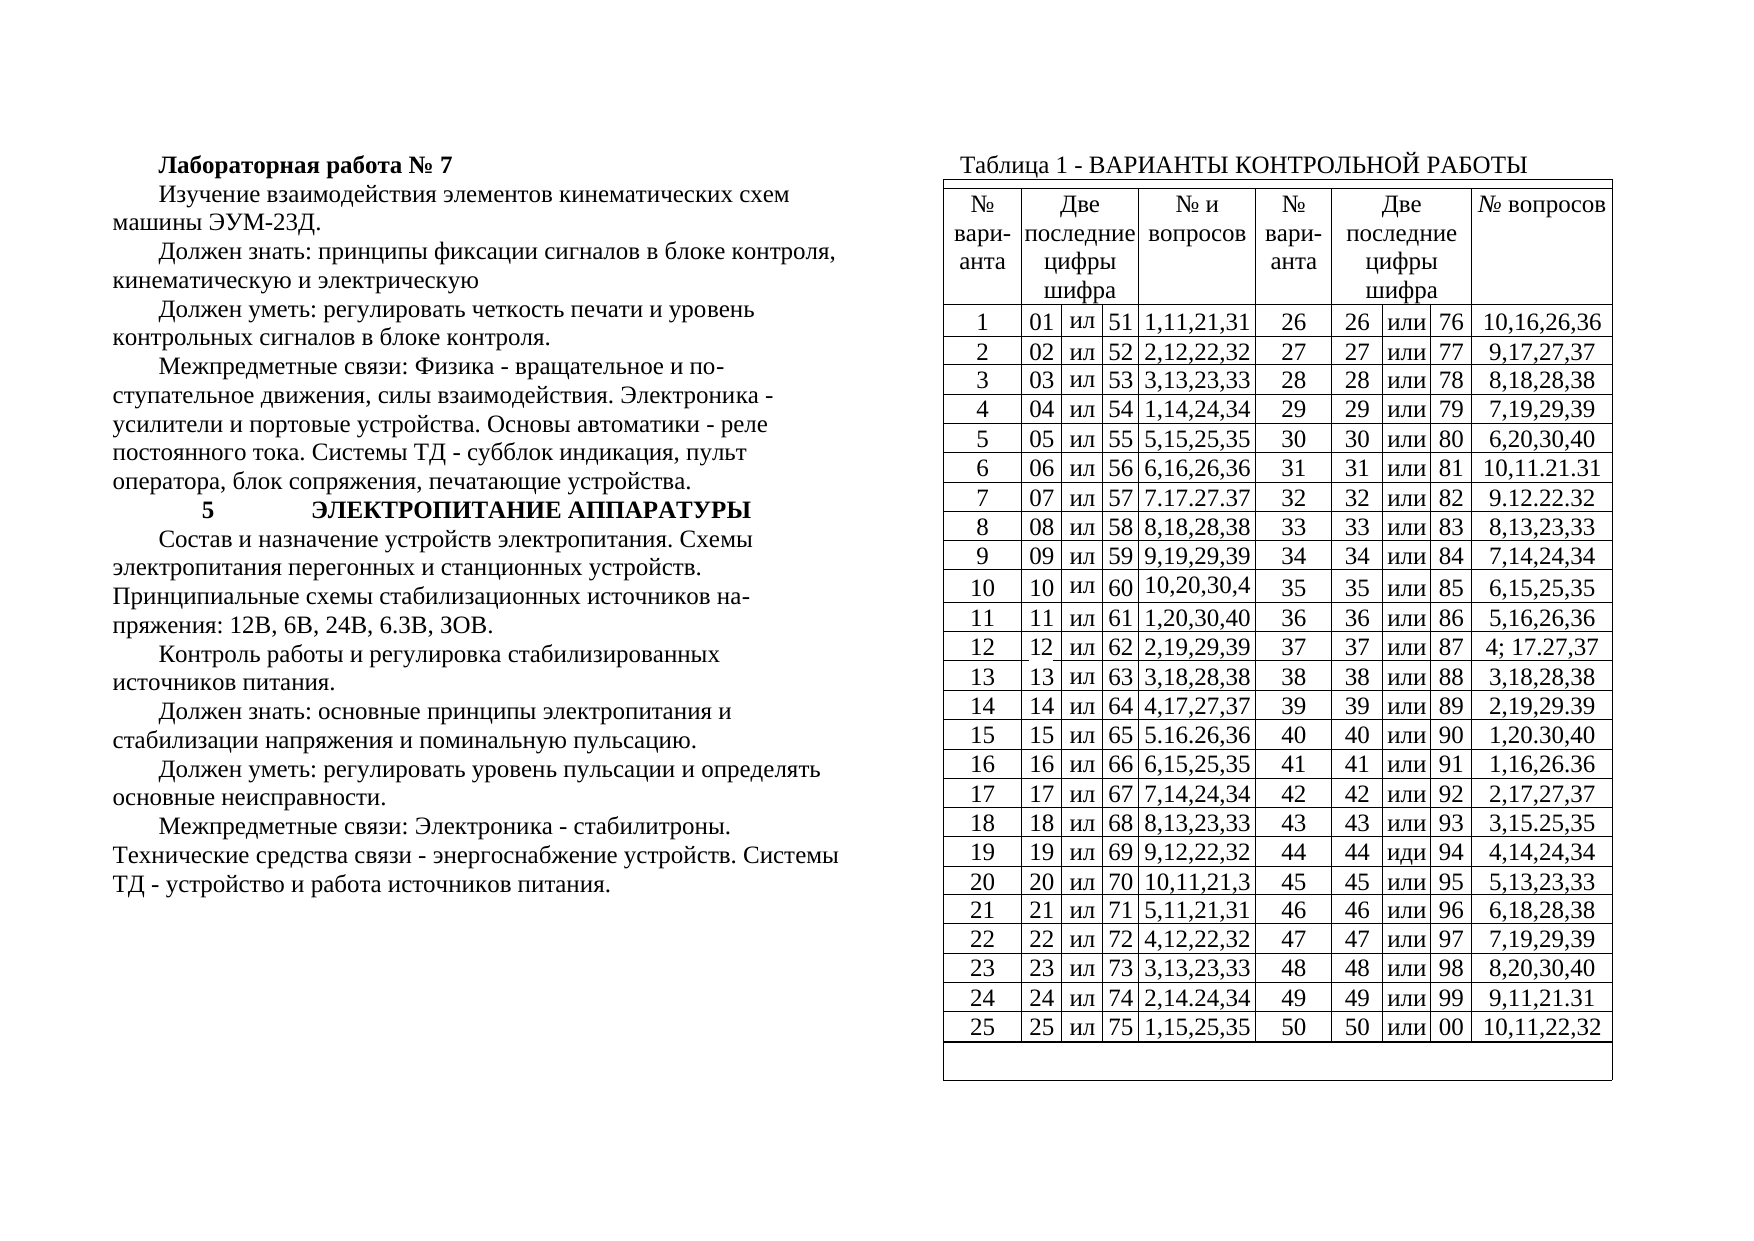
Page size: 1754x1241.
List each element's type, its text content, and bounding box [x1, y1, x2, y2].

table_cell 27 [1256, 337, 1331, 363]
table_cell 2,12,22,32 [1139, 337, 1255, 363]
table_cell 53 [1103, 365, 1138, 393]
table_cell 90 [1431, 720, 1471, 748]
table_cell 25 [944, 1012, 1021, 1041]
table_cell или [1383, 867, 1430, 894]
table_cell 84 [1431, 541, 1471, 569]
table_cell 96 [1431, 895, 1471, 923]
table_cell 07 [1022, 483, 1061, 511]
table_cell или [1062, 808, 1102, 836]
table_cell 12 [944, 632, 1021, 660]
table_cell 54 [1103, 395, 1138, 423]
table_cell 9.12.22.32 [1472, 483, 1612, 511]
table_cell 17 [1022, 779, 1061, 807]
table_cell 85 [1431, 570, 1471, 602]
table_cell или [1383, 395, 1430, 423]
table_cell 87 [1431, 632, 1471, 660]
table_cell 6,15,25,35 [1472, 570, 1612, 602]
table_cell 23 [1022, 954, 1061, 982]
table_cell 3 [944, 365, 1021, 393]
table_cell 74 [1103, 983, 1138, 1011]
table_cell или [1383, 483, 1430, 511]
table_cell 19 [1022, 837, 1061, 866]
table_cell или [1062, 720, 1102, 748]
table_cell 51 [1103, 305, 1138, 336]
table_cell или [1062, 453, 1102, 482]
table_cell 73 [1103, 954, 1138, 982]
table_cell 89 [1431, 691, 1471, 719]
table_cell 5,13,23,33 [1472, 867, 1612, 894]
table_cell 01 [1022, 305, 1061, 336]
table_cell 49 [1332, 983, 1382, 1011]
table_cell или [1383, 337, 1430, 363]
table_cell 1,20,30,40 [1139, 603, 1255, 631]
table_cell 18 [1022, 808, 1061, 836]
table_cell 30 [1256, 424, 1331, 452]
text Должен знать: основные принципы электропитания и стабилизации напряжения и поминальную пульсацию. [112, 696, 840, 754]
table_cell 63 [1103, 661, 1138, 690]
table_cell 44 [1332, 837, 1382, 866]
table_cell 27 [1332, 337, 1382, 363]
table_cell 1,14,24,34 [1139, 395, 1255, 423]
table_cell 8,13,23,33 [1472, 512, 1612, 540]
table_cell или [1062, 632, 1102, 660]
table_cell или [1383, 720, 1430, 748]
table_cell 29 [1256, 395, 1331, 423]
table_cell 8,20,30,40 [1472, 954, 1612, 982]
table_cell 59 [1103, 541, 1138, 569]
table_cell 20 [1022, 867, 1061, 894]
text Должен уметь: регулировать четкость печати и уровень контрольных сигналов в блоке контроля. [112, 294, 840, 351]
table_cell 1 [944, 305, 1021, 336]
table_cell или [1383, 924, 1430, 952]
table_cell 49 [1256, 983, 1331, 1011]
table_cell или [1383, 983, 1430, 1011]
table_cell 7 [944, 483, 1021, 511]
table_cell или [1062, 424, 1102, 452]
table_cell 14 [944, 691, 1021, 719]
table_cell или [1062, 570, 1102, 602]
table_cell 6,16,26,36 [1139, 453, 1255, 482]
table_cell 61 [1103, 603, 1138, 631]
table_cell 78 [1431, 365, 1471, 393]
table_cell или [1383, 808, 1430, 836]
table_cell 1,16,26.36 [1472, 750, 1612, 778]
table_cell 33 [1256, 512, 1331, 540]
table_cell 41 [1332, 750, 1382, 778]
table_cell 22 [944, 924, 1021, 952]
text Таблица 1 - ВАРИАНТЫ КОНТРОЛЬНОЙ РАБОТЫ [914, 150, 1641, 179]
table_cell 42 [1256, 779, 1331, 807]
table_cell 4,14,24,34 [1472, 837, 1612, 866]
table_cell 40 [1332, 720, 1382, 748]
table_cell 24 [944, 983, 1021, 1011]
table_cell 26 [1332, 305, 1382, 336]
table_cell 8,13,23,33 [1139, 808, 1255, 836]
table_cell 97 [1431, 924, 1471, 952]
table_cell 36 [1256, 603, 1331, 631]
table_cell 35 [1256, 570, 1331, 602]
table_cell 1,15,25,35 [1139, 1012, 1255, 1041]
table_cell 38 [1256, 661, 1331, 690]
table_cell 66 [1103, 750, 1138, 778]
table_header № варианта [1256, 189, 1331, 304]
table_cell 00 [1431, 1012, 1471, 1041]
table_cell 58 [1103, 512, 1138, 540]
table_cell 29 [1332, 395, 1382, 423]
table_cell 9,17,27,37 [1472, 337, 1612, 363]
table_cell 8,18,28,38 [1472, 365, 1612, 393]
table_cell или [1383, 424, 1430, 452]
table_cell 15 [944, 720, 1021, 748]
table_cell или [1383, 453, 1430, 482]
table_cell 65 [1103, 720, 1138, 748]
table_cell 7.17.27.37 [1139, 483, 1255, 511]
table_cell 23 [944, 954, 1021, 982]
table_cell или [1062, 541, 1102, 569]
table_cell 10 [1022, 570, 1061, 602]
table_cell или [1062, 983, 1102, 1011]
table_cell 99 [1431, 983, 1471, 1011]
text Лабораторная работа № 7 [112, 150, 840, 179]
table_cell или [1383, 1012, 1430, 1041]
table_cell 92 [1431, 779, 1471, 807]
text Должен уметь: регулировать уровень пульсации и определять основные неисправности. [112, 754, 840, 811]
table_cell 82 [1431, 483, 1471, 511]
table_cell 4 [944, 395, 1021, 423]
table_cell 3,13,23,33 [1139, 954, 1255, 982]
table_cell 57 [1103, 483, 1138, 511]
text Контроль работы и регулировка стабилизированных источников питания. [112, 639, 840, 696]
table_cell 31 [1256, 453, 1331, 482]
table_cell 03 [1022, 365, 1061, 393]
table_cell 4,12,22,32 [1139, 924, 1255, 952]
table_cell или [1383, 954, 1430, 982]
table_cell 50 [1332, 1012, 1382, 1041]
table_cell 6,15,25,35 [1139, 750, 1255, 778]
table_cell или [1062, 337, 1102, 363]
table_cell 20 [944, 867, 1021, 894]
table_cell 40 [1256, 720, 1331, 748]
table_cell 62 [1103, 632, 1138, 660]
table_cell 9 [944, 541, 1021, 569]
table_header № и вопросов [1139, 189, 1255, 304]
table_cell 10,11.21.31 [1472, 453, 1612, 482]
table_cell 9,12,22,32 [1139, 837, 1255, 866]
table_cell 10 [944, 570, 1021, 602]
table_cell 6,18,28,38 [1472, 895, 1612, 923]
table_cell 98 [1431, 954, 1471, 982]
text Межпредметные связи: Электроника - стабилитроны. Технические средства связи - энергоснабжение устройств. Системы ТД - устройство и работа источников питания. [112, 811, 840, 897]
list ЭЛЕКТРОПИТАНИЕ АППАРАТУРЫ [112, 495, 840, 524]
table_cell 3,18,28,38 [1139, 661, 1255, 690]
table_cell 47 [1332, 924, 1382, 952]
table_cell или [1062, 365, 1102, 393]
table_cell 04 [1022, 395, 1061, 423]
table_cell 5 [944, 424, 1021, 452]
table_cell или [1062, 837, 1102, 866]
table_cell 32 [1332, 483, 1382, 511]
table_cell 9,19,29,39 [1139, 541, 1255, 569]
table_cell 7,14,24,34 [1472, 541, 1612, 569]
table_cell или [1383, 512, 1430, 540]
table_cell 91 [1431, 750, 1471, 778]
table_cell 7,14,24,34 [1139, 779, 1255, 807]
table_cell 5.16.26,36 [1139, 720, 1255, 748]
table_cell или [1062, 895, 1102, 923]
table_cell 48 [1256, 954, 1331, 982]
table_cell 9,11,21.31 [1472, 983, 1612, 1011]
table_cell 88 [1431, 661, 1471, 690]
table_cell или [1383, 632, 1430, 660]
table_header Две последние цифры шифра [1022, 189, 1138, 304]
table_cell 5,15,25,35 [1139, 424, 1255, 452]
table_cell 10,16,26,36 [1472, 305, 1612, 336]
table_cell или [1383, 603, 1430, 631]
text Межпредметные связи: Физика - вращательное и поступательное движения, силы взаимодействия. Электроника - усилители и портовые устройства. Основы автоматики - реле постоянного тока. Системы ТД - субблок индикация, пульт оператора, блок сопряжения, печатающие устройства. [112, 351, 840, 495]
table_cell 37 [1332, 632, 1382, 660]
table_cell 93 [1431, 808, 1471, 836]
table_cell 75 [1103, 1012, 1138, 1041]
table_cell 05 [1022, 424, 1061, 452]
table_cell 02 [1022, 337, 1061, 363]
table_cell 10,11,21,31 [1139, 867, 1255, 894]
table_cell 69 [1103, 837, 1138, 866]
table_cell или [1062, 1012, 1102, 1041]
table_cell 34 [1332, 541, 1382, 569]
table_cell 72 [1103, 924, 1138, 952]
table_cell или [1062, 512, 1102, 540]
table_cell 46 [1332, 895, 1382, 923]
table_cell или [1062, 954, 1102, 982]
table_cell 3,18,28,38 [1472, 661, 1612, 690]
table_cell 43 [1332, 808, 1382, 836]
table_cell 2,17,27,37 [1472, 779, 1612, 807]
table_cell 1,20.30,40 [1472, 720, 1612, 748]
table_cell 7,19,29,39 [1472, 924, 1612, 952]
table_cell 83 [1431, 512, 1471, 540]
table_cell 10,20,30,40 [1139, 570, 1255, 602]
table_cell 76 [1431, 305, 1471, 336]
table_cell 14 [1022, 691, 1061, 719]
table_cell 79 [1431, 395, 1471, 423]
table_cell или [1383, 661, 1430, 690]
table_cell 37 [1256, 632, 1331, 660]
table_cell 39 [1256, 691, 1331, 719]
table_header № вопросов [1472, 189, 1612, 304]
table_cell 45 [1256, 867, 1331, 894]
table_cell 16 [944, 750, 1021, 778]
table_cell 13 [944, 661, 1021, 690]
table_cell иди [1383, 837, 1430, 866]
table_cell 33 [1332, 512, 1382, 540]
table_header № варианта [944, 189, 1021, 304]
table_cell 46 [1256, 895, 1331, 923]
table_cell 42 [1332, 779, 1382, 807]
table_cell 28 [1332, 365, 1382, 393]
table_cell 18 [944, 808, 1021, 836]
table_cell 2,19,29,39 [1139, 632, 1255, 660]
table_cell 11 [1022, 603, 1061, 631]
table_cell 5,16,26,36 [1472, 603, 1612, 631]
text Изучение взаимодействия элементов кинематических схем машины ЭУМ-23Д. [112, 179, 840, 236]
table_cell 86 [1431, 603, 1471, 631]
table_cell 81 [1431, 453, 1471, 482]
table_cell 35 [1332, 570, 1382, 602]
table_cell 50 [1256, 1012, 1331, 1041]
table_cell 8,18,28,38 [1139, 512, 1255, 540]
table_header Две последние цифры шифра [1332, 189, 1471, 304]
table_cell 52 [1103, 337, 1138, 363]
table_cell 8 [944, 512, 1021, 540]
table_cell 44 [1256, 837, 1331, 866]
table_cell или [1383, 750, 1430, 778]
text Должен знать: принципы фиксации сигналов в блоке контроля, кинематическую и электрическую [112, 236, 840, 294]
table_cell 43 [1256, 808, 1331, 836]
table_cell 4,17,27,37 [1139, 691, 1255, 719]
table_cell 36 [1332, 603, 1382, 631]
table_cell или [1062, 867, 1102, 894]
table_cell или [1062, 924, 1102, 952]
table_cell 64 [1103, 691, 1138, 719]
table_cell 32 [1256, 483, 1331, 511]
table_cell 1,11,21,31 [1139, 305, 1255, 336]
table_cell 13 [1022, 661, 1061, 690]
table_cell 6 [944, 453, 1021, 482]
table_cell 21 [1022, 895, 1061, 923]
table_cell 30 [1332, 424, 1382, 452]
table_cell 2 [944, 337, 1021, 363]
table_cell 19 [944, 837, 1021, 866]
table_cell или [1062, 779, 1102, 807]
table_cell 71 [1103, 895, 1138, 923]
table_cell 7,19,29,39 [1472, 395, 1612, 423]
table_cell 47 [1256, 924, 1331, 952]
table_cell 67 [1103, 779, 1138, 807]
table_cell или [1383, 305, 1430, 336]
table_cell или [1383, 541, 1430, 569]
table_cell 4; 17.27,37 [1472, 632, 1612, 660]
table_cell 68 [1103, 808, 1138, 836]
table_cell 3,13,23,33 [1139, 365, 1255, 393]
table_cell 25 [1022, 1012, 1061, 1041]
table_cell 45 [1332, 867, 1382, 894]
table_cell или [1383, 691, 1430, 719]
table_cell 41 [1256, 750, 1331, 778]
table_cell или [1062, 691, 1102, 719]
table_cell или [1062, 395, 1102, 423]
table_cell 10,11,22,32 [1472, 1012, 1612, 1041]
table_cell 38 [1332, 661, 1382, 690]
table_cell 2,19,29.39 [1472, 691, 1612, 719]
table_cell 28 [1256, 365, 1331, 393]
text Состав и назначение устройств электропитания. Схемы электропитания перегонных и станционных устройств. Принципиальные схемы стабилизационных источников напряжения: 12В, 6В, 24В, 6.3В, ЗОВ. [112, 524, 840, 639]
table_cell 48 [1332, 954, 1382, 982]
table_cell 22 [1022, 924, 1061, 952]
table_cell или [1062, 483, 1102, 511]
table_cell или [1062, 750, 1102, 778]
table_cell 60 [1103, 570, 1138, 602]
table_cell 94 [1431, 837, 1471, 866]
table_cell 70 [1103, 867, 1138, 894]
table_cell или [1062, 305, 1102, 336]
table_cell 77 [1431, 337, 1471, 363]
table_cell 6,20,30,40 [1472, 424, 1612, 452]
table_cell 31 [1332, 453, 1382, 482]
table_cell 16 [1022, 750, 1061, 778]
table_cell 55 [1103, 424, 1138, 452]
table_cell или [1383, 570, 1430, 602]
table_cell 5,11,21,31 [1139, 895, 1255, 923]
table_cell 15 [1022, 720, 1061, 748]
table_cell 11 [944, 603, 1021, 631]
table_cell 06 [1022, 453, 1061, 482]
table_cell 08 [1022, 512, 1061, 540]
table_cell 21 [944, 895, 1021, 923]
table_cell или [1062, 603, 1102, 631]
table_cell или [1062, 661, 1102, 690]
table_cell 3,15.25,35 [1472, 808, 1612, 836]
table_cell 2,14.24,34 [1139, 983, 1255, 1011]
table_cell или [1383, 895, 1430, 923]
table_cell или [1383, 779, 1430, 807]
table_cell 39 [1332, 691, 1382, 719]
table_cell 95 [1431, 867, 1471, 894]
table_cell 09 [1022, 541, 1061, 569]
table_cell 34 [1256, 541, 1331, 569]
table_cell 56 [1103, 453, 1138, 482]
table_cell 17 [944, 779, 1021, 807]
table_cell или [1383, 365, 1430, 393]
table_cell 80 [1431, 424, 1471, 452]
table_cell 24 [1022, 983, 1061, 1011]
table_cell 26 [1256, 305, 1331, 336]
